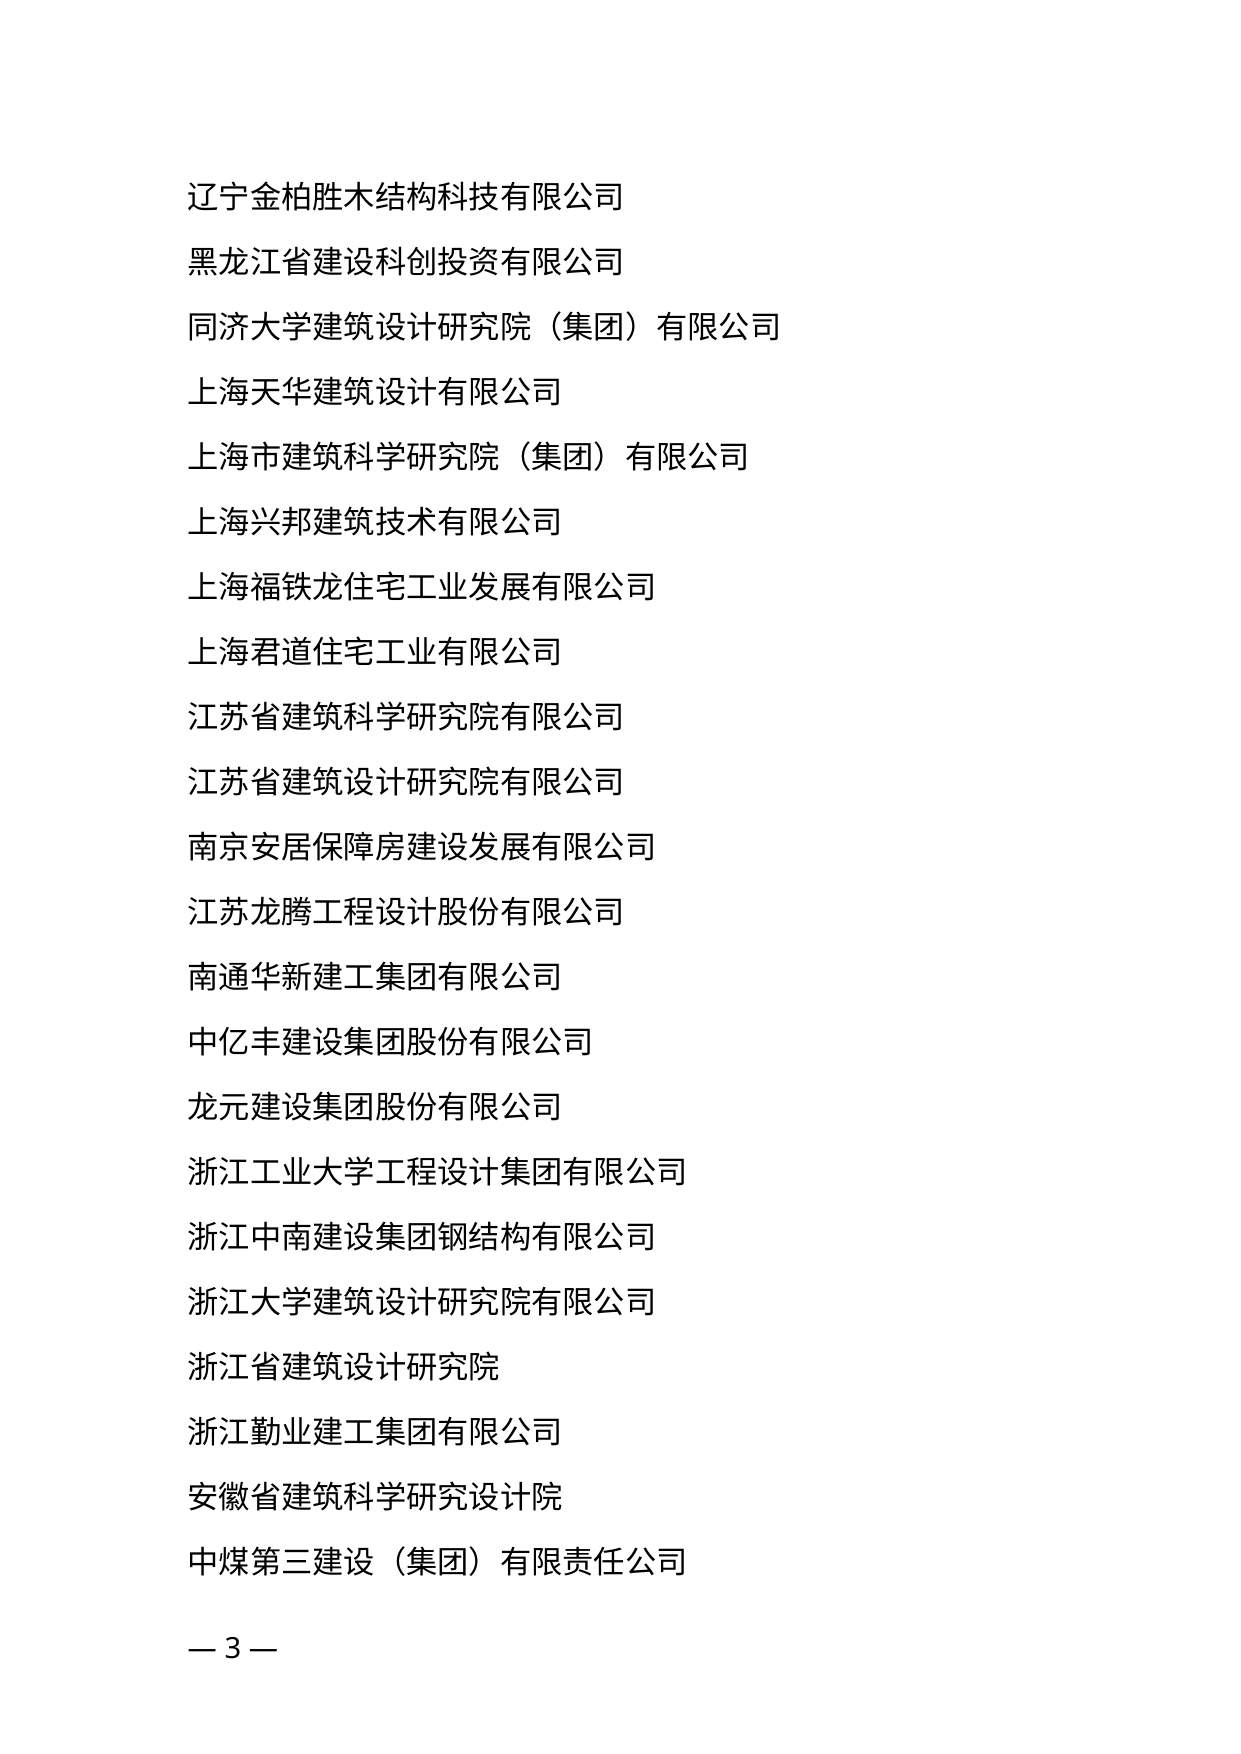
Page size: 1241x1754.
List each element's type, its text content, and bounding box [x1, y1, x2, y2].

text 龙元建设集团股份有限公司 [187, 1072, 1053, 1137]
text 上海天华建筑设计有限公司 [187, 357, 1053, 422]
text 南通华新建工集团有限公司 [187, 942, 1053, 1007]
text 上海兴邦建筑技术有限公司 [187, 487, 1053, 552]
text 江苏省建筑科学研究院有限公司 [187, 682, 1053, 747]
text 浙江中南建设集团钢结构有限公司 [187, 1202, 1053, 1267]
text 浙江工业大学工程设计集团有限公司 [187, 1137, 1053, 1202]
text 上海福铁龙住宅工业发展有限公司 [187, 552, 1053, 617]
text 中亿丰建设集团股份有限公司 [187, 1007, 1053, 1072]
text 上海市建筑科学研究院（集团）有限公司 [187, 422, 1053, 487]
text 安徽省建筑科学研究设计院 [187, 1462, 1053, 1527]
text 中煤第三建设（集团）有限责任公司 [187, 1527, 1053, 1592]
text 同济大学建筑设计研究院（集团）有限公司 [187, 292, 1053, 357]
text 黑龙江省建设科创投资有限公司 [187, 227, 1053, 292]
text 上海君道住宅工业有限公司 [187, 617, 1053, 682]
text 江苏省建筑设计研究院有限公司 [187, 747, 1053, 812]
text 辽宁金柏胜木结构科技有限公司 [187, 162, 1053, 227]
text 南京安居保障房建设发展有限公司 [187, 812, 1053, 877]
text 浙江大学建筑设计研究院有限公司 [187, 1267, 1053, 1332]
text 江苏龙腾工程设计股份有限公司 [187, 877, 1053, 942]
text 浙江勤业建工集团有限公司 [187, 1397, 1053, 1462]
text 浙江省建筑设计研究院 [187, 1332, 1053, 1397]
